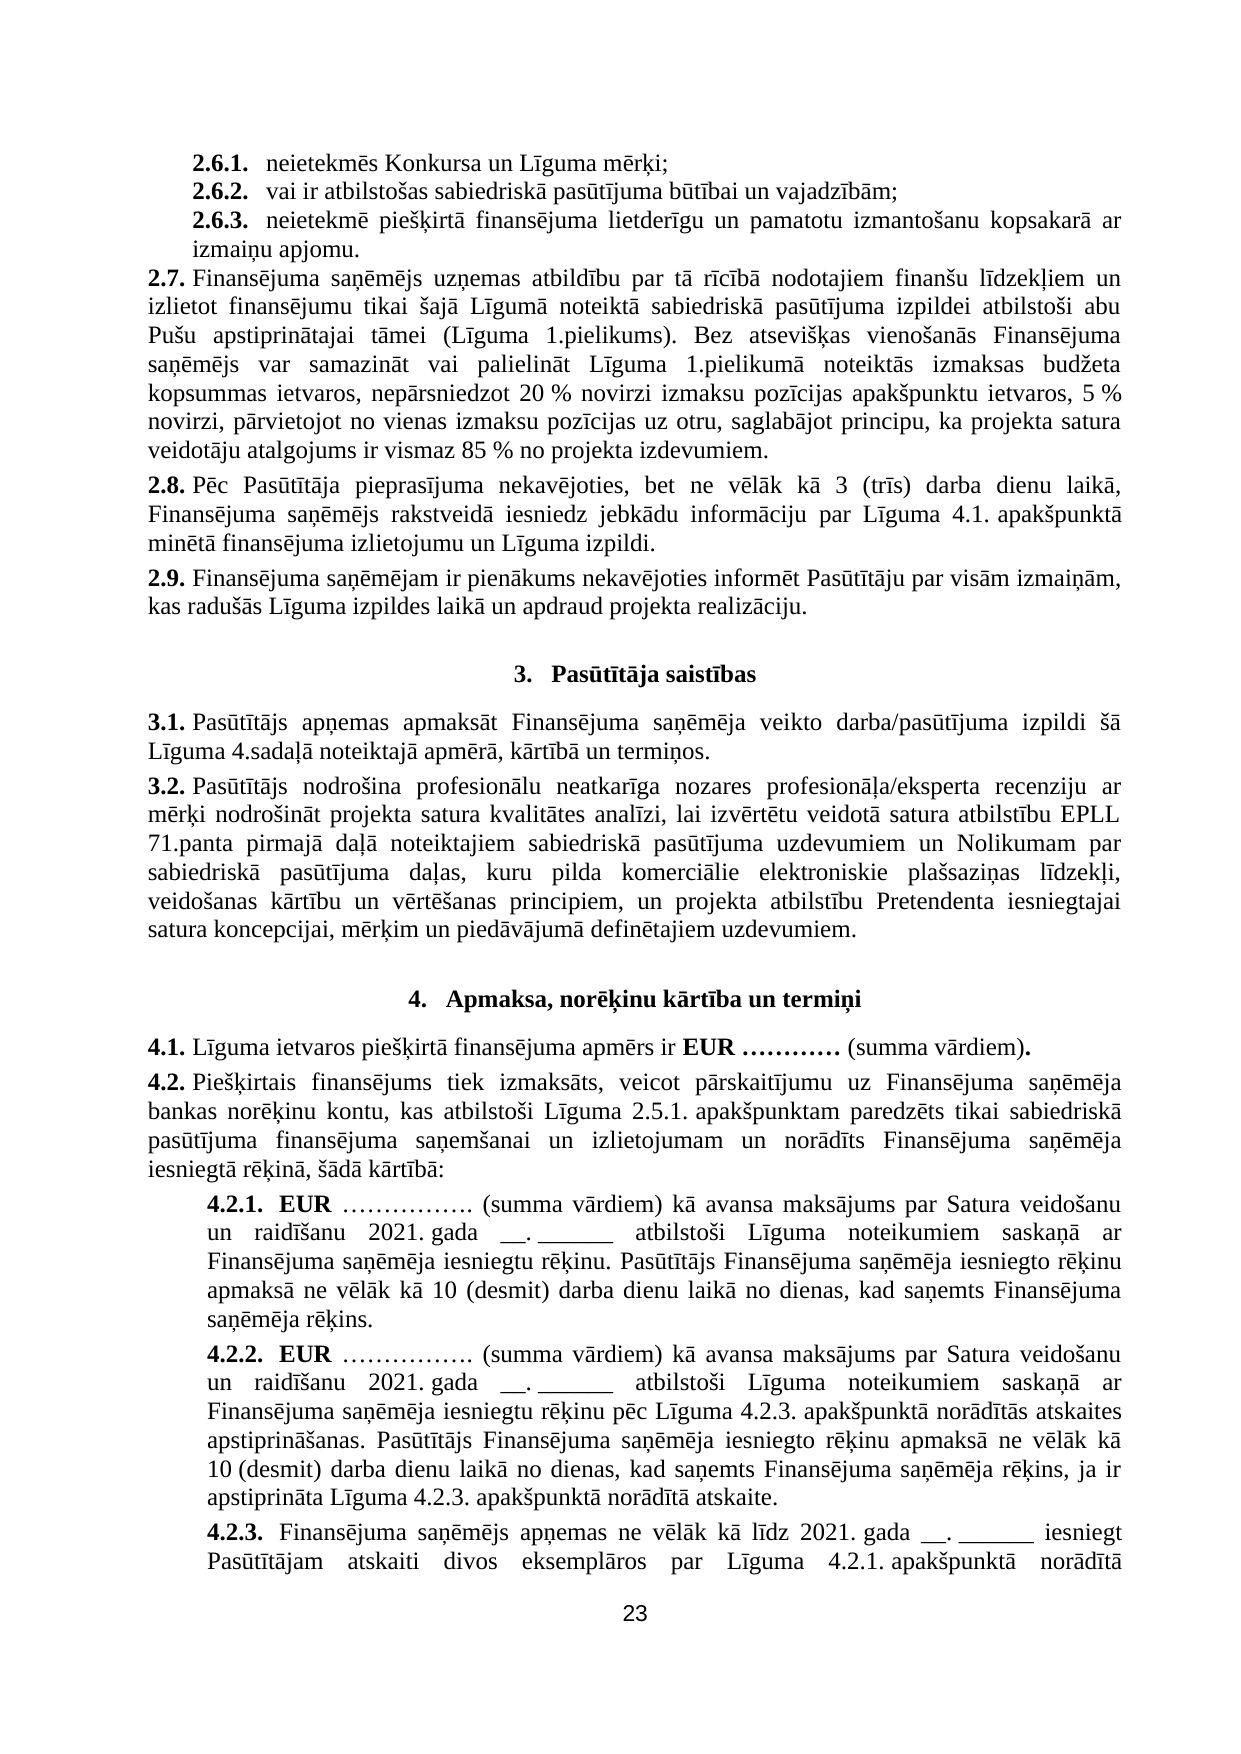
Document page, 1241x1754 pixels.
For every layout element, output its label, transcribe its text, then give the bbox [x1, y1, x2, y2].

list Finansējuma saņēmējs uzņemas atbildību par tā rīcībā nodotajiem finanšu līdzekļiem un izlietot finansējumu tikai šajā Līgumā noteiktā sabiedriskā pasūtījuma izpildei atbilstoši abu Pušu apstiprinātajai tāmei (Līguma 1.pielikums). Bez atsevišķas vienošanās Finansējuma saņēmējs var samazināt vai palielināt Līguma 1.pielikumā noteiktās izmaksas budžeta kopsummas ietvaros, nepārsniedzot 20 % novirzi izmaksu pozīcijas apakšpunktu ietvaros, 5 % novirzi, pārvietojot no vienas izmaksu pozīcijas uz otru, saglabājot principu, ka projekta satura veidotāju atalgojums ir vismaz 85 % no projekta izdevumiem. [148, 435, 1122, 636]
list neietekmē piešķirtā finansējuma lietderīgu un pamatotu izmantošanu kopsakarā ar izmaiņu apjomu. [192, 378, 1122, 435]
list EUR ……………. (summa vārdiem) kā avansa maksājums par Satura veidošanu un raidīšanu 2021. gada __. ______ atbilstoši Līguma noteikumiem saskaņā ar Finansējuma saņēmēja iesniegtu rēķinu. Pasūtītājs Finansējuma saņēmēja iesniegto rēķinu apmaksā ne vēlāk kā 10 (desmit) darba dienu laikā no dienas, kad saņemts Finansējuma saņēmēja rēķins. [207, 1361, 1122, 1505]
list Apmaksa, norēķinu kārtība un termiņi [148, 1157, 1122, 1186]
list Finansējuma saņēmējam ir pienākums nekavējoties informēt Pasūtītāju par visām izmaiņām, kas radušās Līguma izpildes laikā un apdraud projekta realizāciju. [148, 735, 1122, 793]
list Līguma ietvaros piešķirtā finansējuma apmērs ir EUR ………… (summa vārdiem). [148, 1205, 1122, 1234]
list Pasūtītāja saistības [148, 832, 1122, 860]
list Pēc Pasūtītāja pieprasījuma nekavējoties, bet ne vēlāk kā 3 (trīs) darba dienu laikā, Finansējuma saņēmējs rakstveidā iesniedz jebkādu informāciju par Līguma 4.1. apakšpunktā minētā finansējuma izlietojumu un Līguma izpildi. [148, 643, 1122, 729]
list Piešķirtais finansējums tiek izmaksāts, veicot pārskaitījumu uz Finansējuma saņēmēja bankas norēķinu kontu, kas atbilstoši Līguma 2.5.1. apakšpunktam paredzēts tikai sabiedriskā pasūtījuma finansējuma saņemšanai un izlietojumam un norādīts Finansējuma saņēmēja iesniegtā rēķinā, šādā kārtībā: [148, 1240, 1122, 1355]
list Pasūtītājs nodrošina profesionālu neatkarīga nozares profesionāļa/eksperta recenziju ar mērķi nodrošināt projekta satura kvalitātes analīzi, lai izvērtētu veidotā satura atbilstību EPLL 71.panta pirmajā daļā noteiktajiem sabiedriskā pasūtījuma uzdevumiem un Nolikumam par sabiedriskā pasūtījuma daļas, kuru pilda komerciālie elektroniskie plašsaziņas līdzekļi, veidošanas kārtību un vērtēšanas principiem, un projekta atbilstību Pretendenta iesniegtajai satura koncepcijai, mērķim un piedāvājumā definētajiem uzdevumiem. [148, 943, 1122, 1116]
list Gadījumā, ja Finansējuma saņēmējam Līguma izpildes gaitā rodas apstākļi, kuru dēļ tas nevar īstenot Līguma nosacījumus, sabiedriskā pasūtījuma izpildi noteiktajā apmērā vai termiņos, Finansējuma saņēmējs, ievērojot šī Līguma 2.3.punktā minētajos sabiedriskā pasūtījuma nolikumos minēto, iesniedz NEPLP motivētu lūgumu par izmaiņām apstiprinātajā sabiedriskā pasūtījuma plānā, t.sk. Līgumam pievienotajā projekta satura koncepcijā un tāmē, un NEPLP izvērtē iesniegumu, ņemot vērā, vai plānotās izmaiņas: [148, 148, 1122, 320]
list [207, 1511, 1122, 1597]
list Pasūtītājs apņemas apmaksāt Finansējuma saņēmēja veikto darba/pasūtījuma izpildi šā Līguma 4.sadaļā noteiktajā apmērā, kārtībā un termiņos. [148, 879, 1122, 937]
list vai ir atbilstošas sabiedriskā pasūtījuma būtībai un vajadzībām; [192, 349, 1122, 378]
list neietekmēs Konkursa un Līguma mērķi; [192, 320, 1122, 349]
